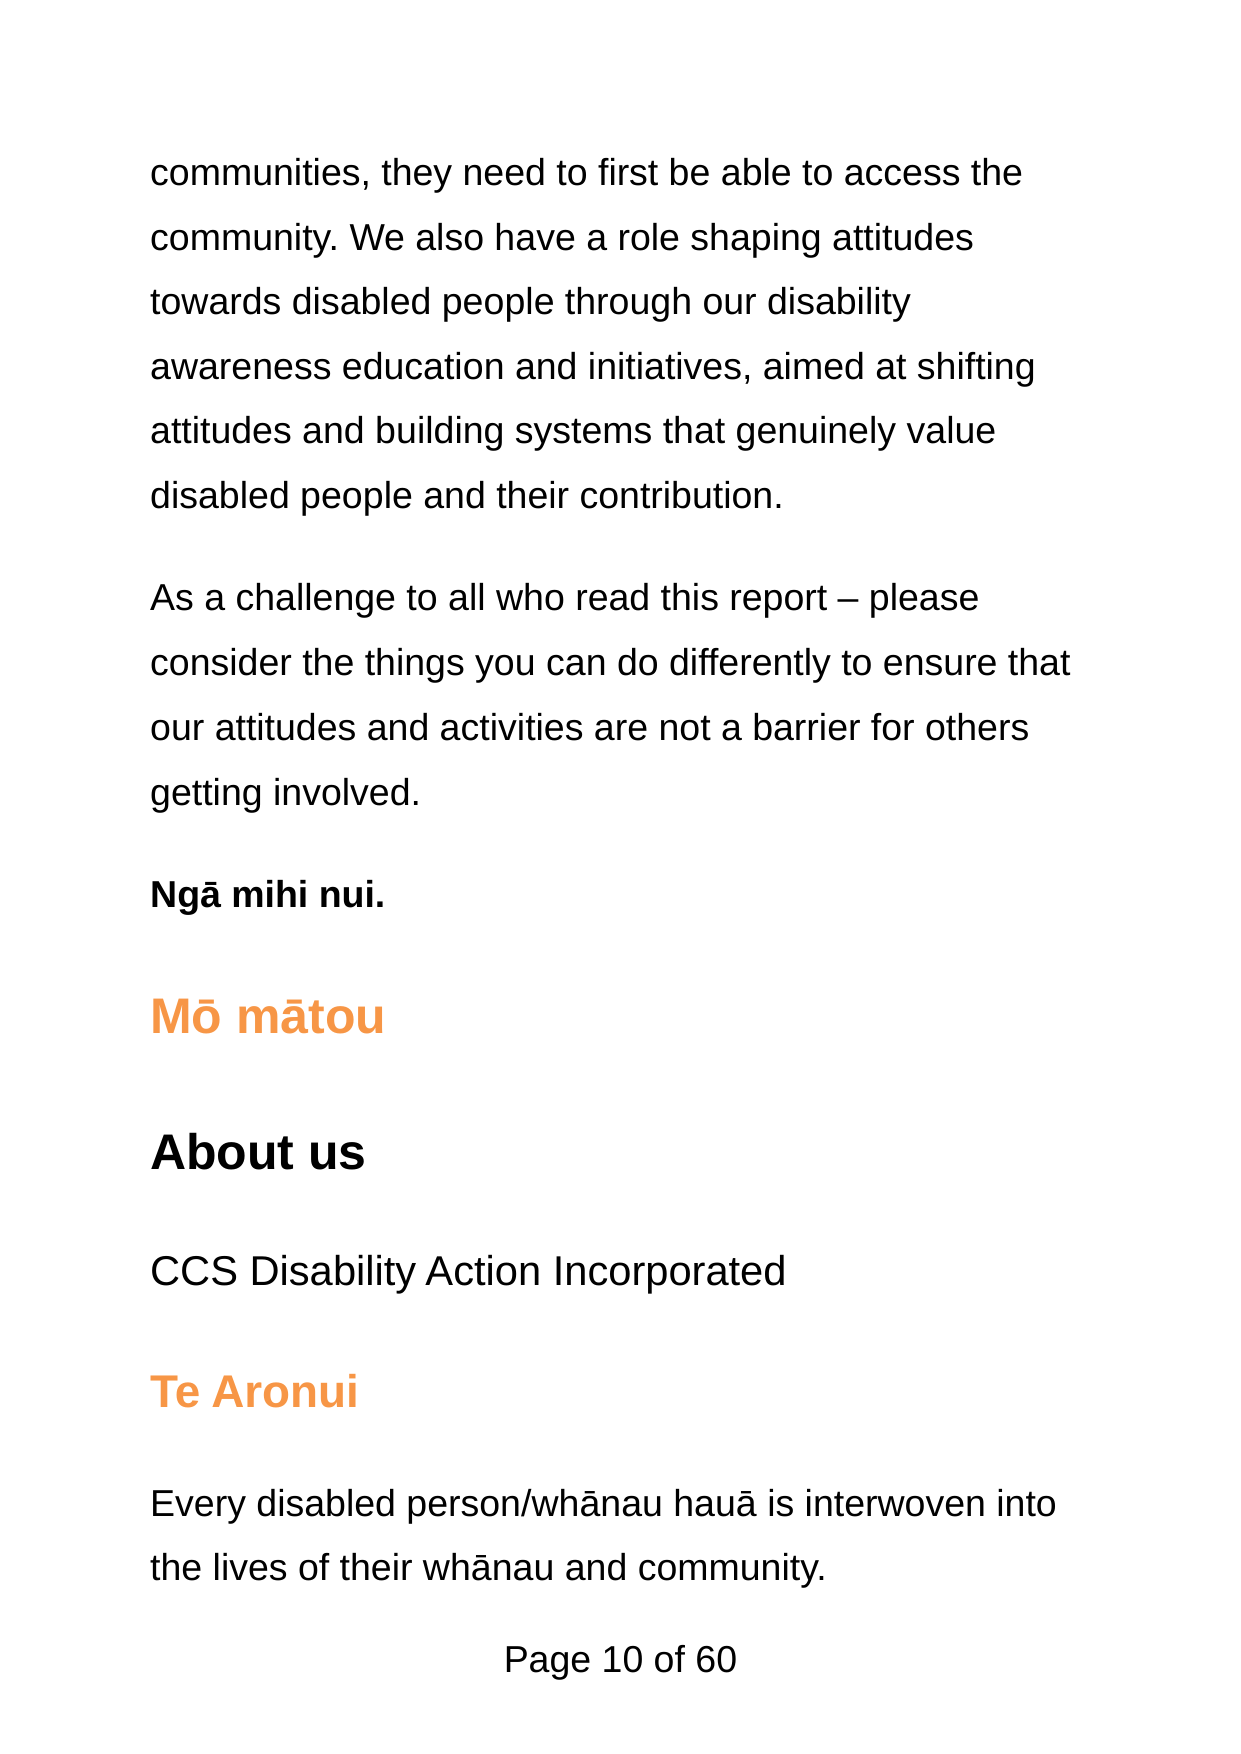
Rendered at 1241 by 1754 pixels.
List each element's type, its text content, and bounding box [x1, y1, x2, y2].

subtitle About us [150, 1123, 1090, 1180]
text Te Aronui [150, 1364, 1090, 1417]
text As a challenge to all who read this report – please consider the things you can do differently to ensure that our attitudes and activities are not a barrier for others getting involved. [150, 576, 1090, 813]
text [150, 150, 1090, 517]
text Every disabled person/whānau hauā is interwoven into the lives of their whānau and community. [150, 1481, 1090, 1589]
text Mō mātou [150, 987, 1090, 1044]
text Ngā mihi nui. [150, 872, 1090, 915]
text CCS Disability Action Incorporated [150, 1247, 1090, 1294]
